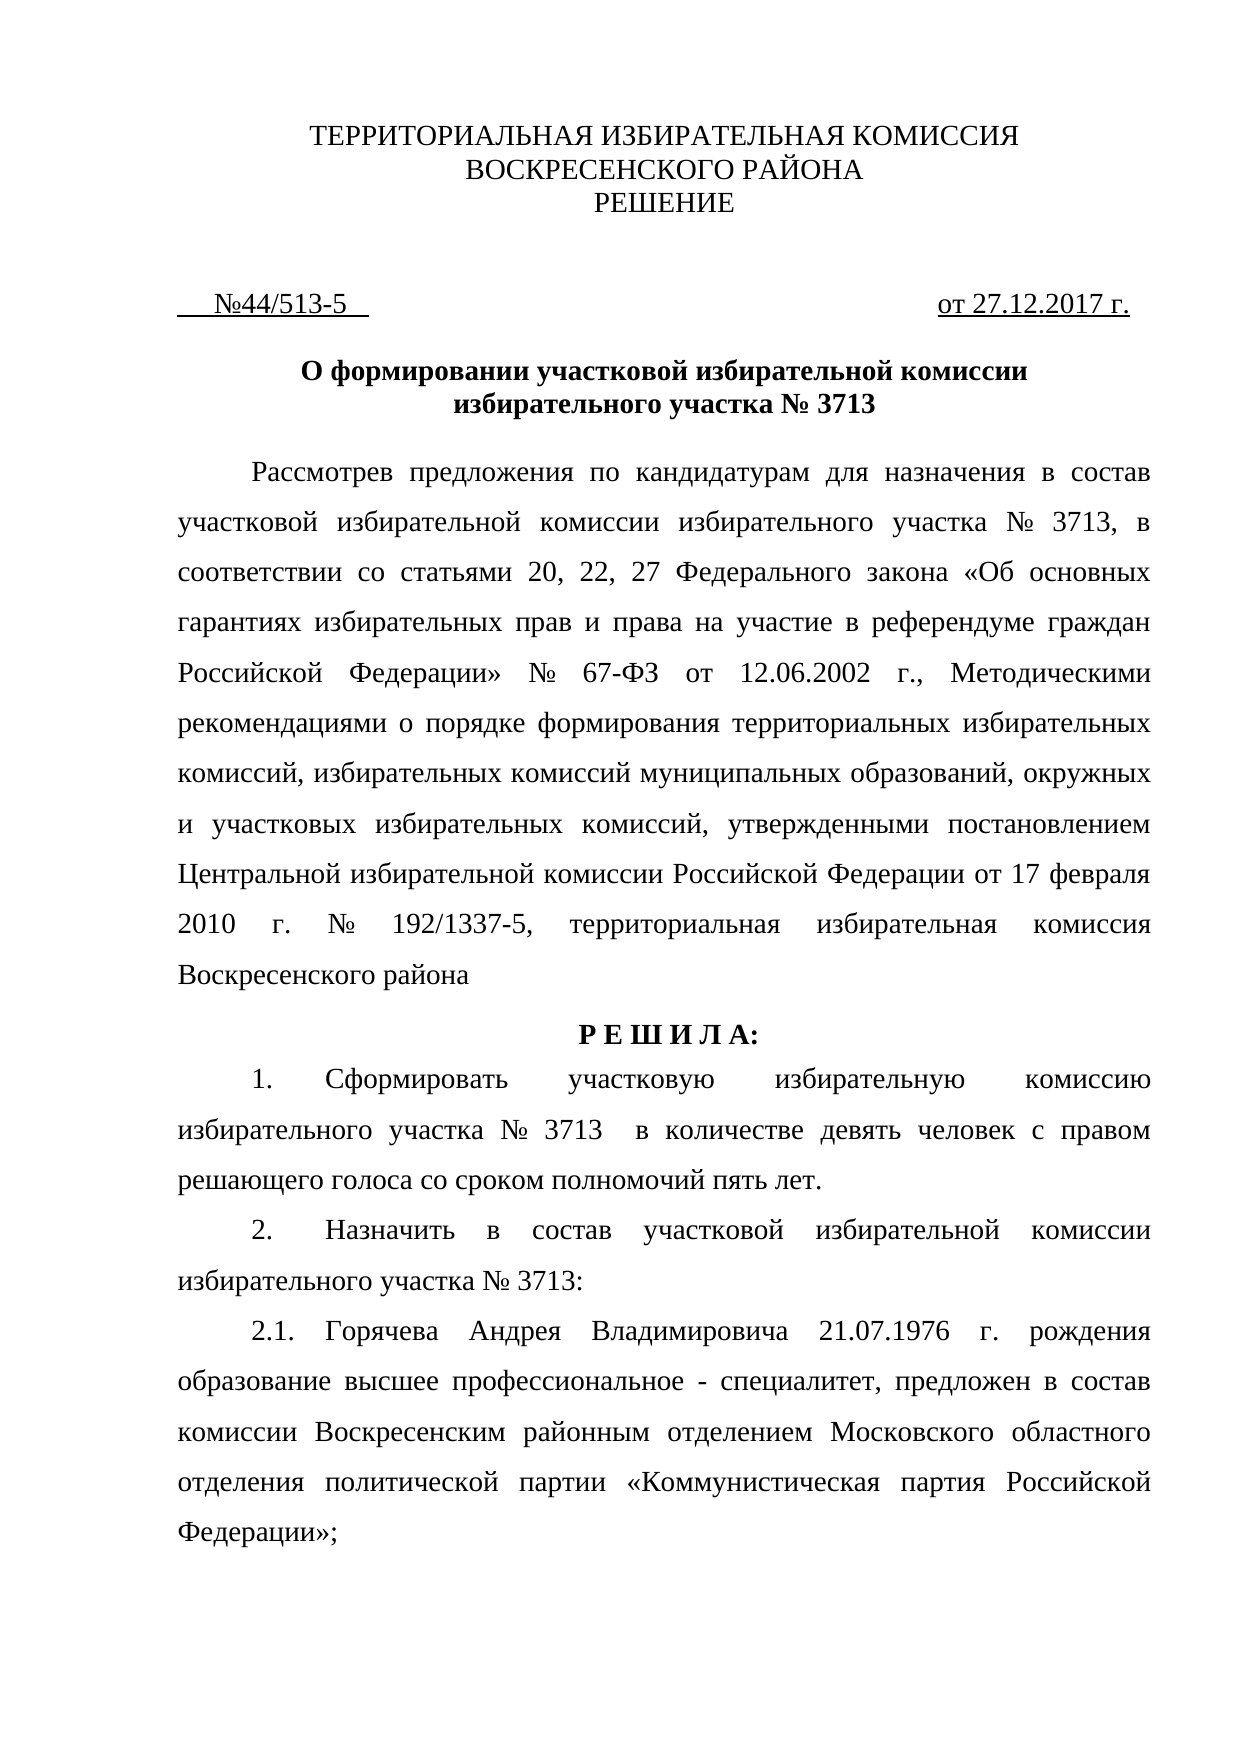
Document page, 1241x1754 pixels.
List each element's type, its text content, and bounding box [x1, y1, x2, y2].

text №44/513-5 от 27.12.2017 г. [177, 286, 1152, 319]
list Назначить в состав участковой избирательной комиссии избирательного участка № 3713: [177, 1212, 1152, 1296]
text РЕШЕНИЕ [177, 185, 1152, 219]
text ВОСКРЕСЕНСКОГО РАЙОНА [177, 152, 1152, 185]
list Сформировать участковую избирательную комиссию избирательного участка № 3713 в количестве девять человек с правом решающего голоса со сроком полномочий пять лет. [177, 1061, 1152, 1196]
text избирательного участка № 3713 [177, 387, 1152, 420]
text ТЕРРИТОРИАЛЬНАЯ ИЗБИРАТЕЛЬНАЯ КОМИССИЯ [177, 118, 1152, 152]
text Рассмотрев предложения по кандидатурам для назначения в состав участковой избирательной комиссии избирательного участка № 3713, в соответствии со статьями 20, 22, 27 Федерального закона «Об основных гарантиях избирательных прав и права на участие в референдуме граждан Российской Федерации» № 67-ФЗ от 12.06.2002 г., Методическими рекомендациями о порядке формирования территориальных избирательных комиссий, избирательных комиссий муниципальных образований, окружных и участковых избирательных комиссий, утвержденными постановлением Центральной избирательной комиссии Российской Федерации от 17 февраля 2010 г. № 192/1337-5, территориальная избирательная комиссия Воскресенского района [177, 454, 1152, 990]
text О формировании участковой избирательной комиссии [177, 353, 1152, 387]
text Р Е Ш И Л А: [177, 1017, 1152, 1051]
list Горячева Андрея Владимировича 21.07.1976 г. рождения образование высшее профессиональное - специалитет, предложен в состав комиссии Воскресенским районным отделением Московского областного отделения политической партии «Коммунистическая партия Российской Федерации»; [177, 1313, 1152, 1548]
